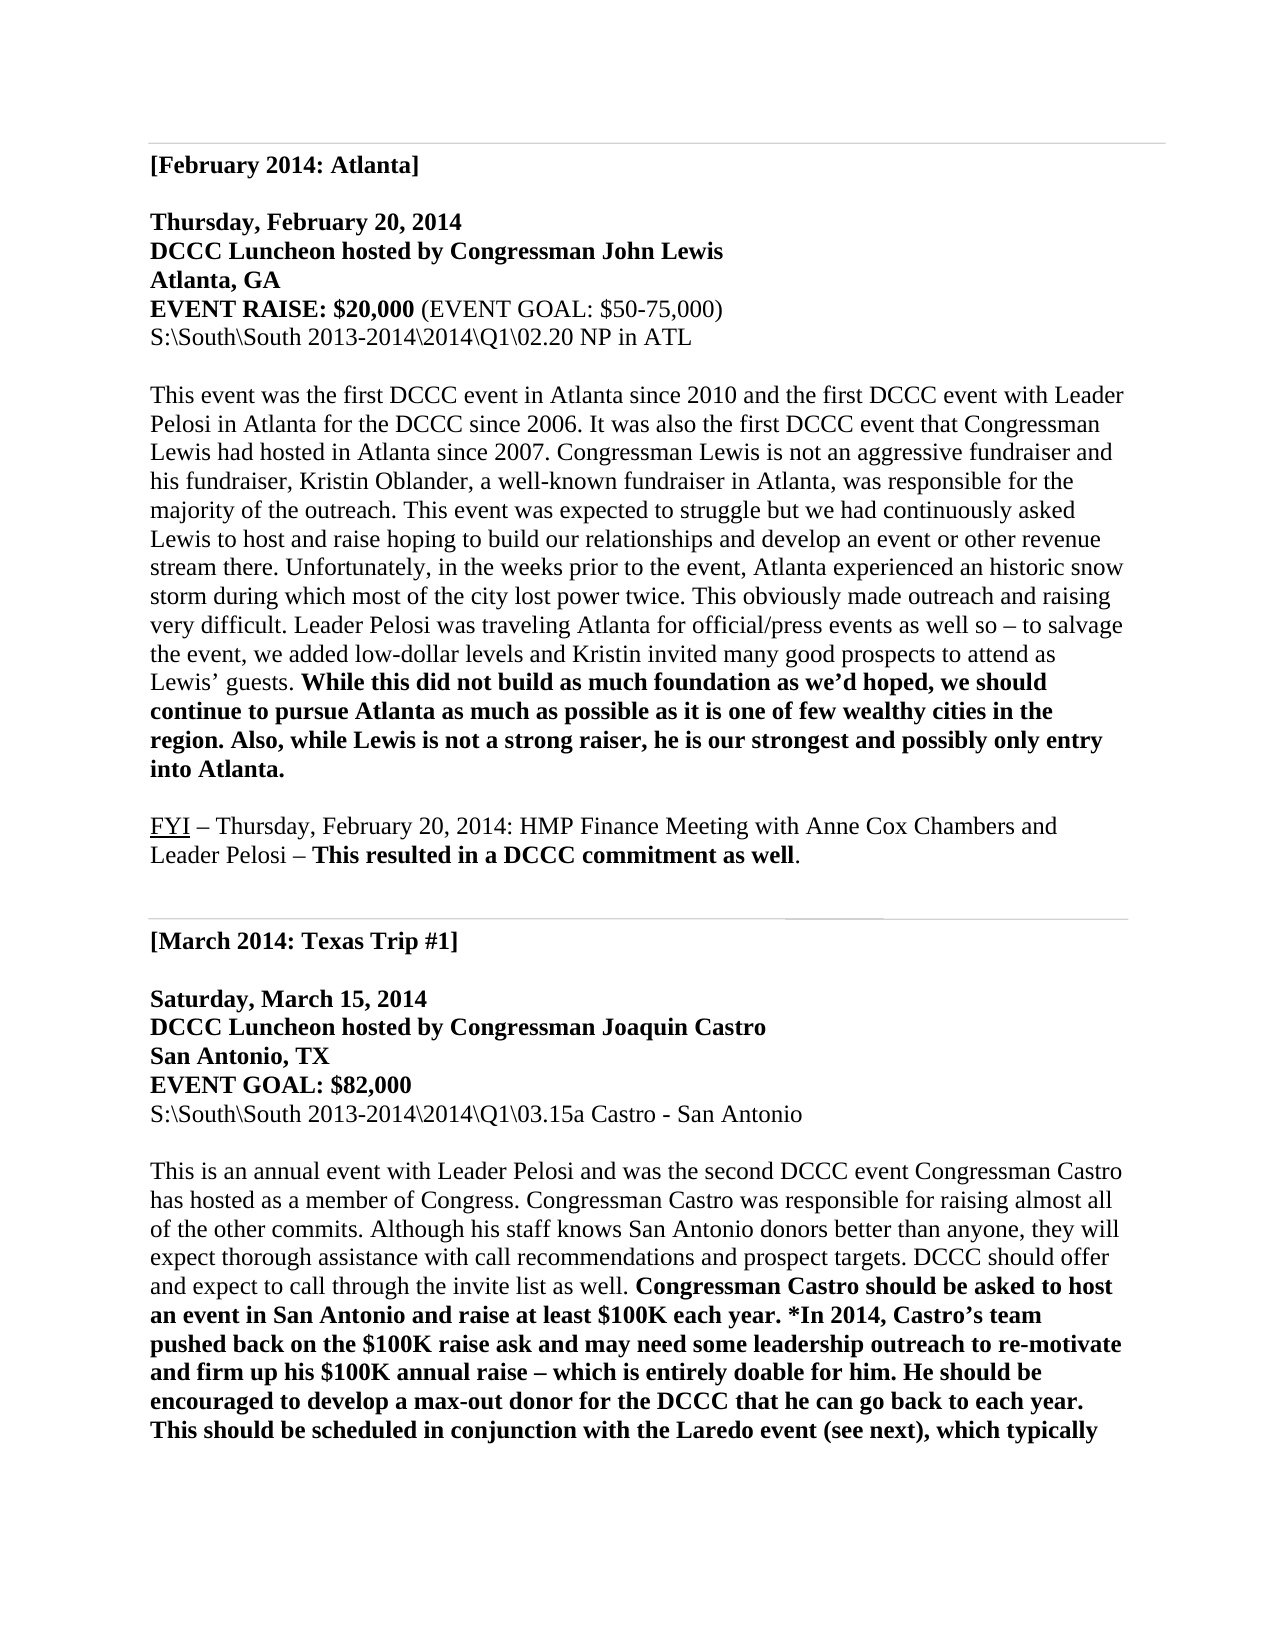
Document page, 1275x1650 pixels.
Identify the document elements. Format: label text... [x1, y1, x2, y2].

text DCCC Luncheon hosted by Congressman John Lewis [150, 236, 1125, 265]
text Atlanta, GA [150, 265, 1125, 294]
text FYI – Thursday, February 20, 2014: HMP Finance Meeting with Anne Cox Chambers and Leader Pelosi – This resulted in a DCCC commitment as well. [150, 811, 1125, 869]
text EVENT RAISE: $20,000 (EVENT GOAL: $50-75,000) [150, 294, 1125, 322]
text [150, 1156, 1125, 1444]
text S:\South\South 2013-2014\2014\Q1\03.15a Castro - San Antonio [150, 1099, 1125, 1127]
text [February 2014: Atlanta] [150, 150, 1125, 179]
text San Antonio, TX [150, 1041, 1125, 1070]
text [March 2014: Texas Trip #1] [150, 926, 1125, 955]
text This event was the first DCCC event in Atlanta since 2010 and the first DCCC event with Leader Pelosi in Atlanta for the DCCC since 2006. It was also the first DCCC event that Congressman Lewis had hosted in Atlanta since 2007. Congressman Lewis is not an aggressive fundraiser and his fundraiser, Kristin Oblander, a well-known fundraiser in Atlanta, was responsible for the majority of the outreach. This event was expected to struggle but we had continuously asked Lewis to host and raise hoping to build our relationships and develop an event or other revenue stream there. Unfortunately, in the weeks prior to the event, Atlanta experienced an historic snow storm during which most of the city lost power twice. This obviously made outreach and raising very difficult. Leader Pelosi was traveling Atlanta for official/press events as well so – to salvage the event, we added low-dollar levels and Kristin invited many good prospects to attend as Lewis’ guests. While this did not build as much foundation as we’d hoped, we should continue to pursue Atlanta as much as possible as it is one of few wealthy cities in the region. Also, while Lewis is not a strong raiser, he is our strongest and possibly only entry into Atlanta. [150, 380, 1125, 782]
text Thursday, February 20, 2014 [150, 207, 1125, 236]
text Saturday, March 15, 2014 [150, 984, 1125, 1012]
text DCCC Luncheon hosted by Congressman Joaquin Castro [150, 1012, 1125, 1041]
text EVENT GOAL: $82,000 [150, 1070, 1125, 1099]
text S:\South\South 2013-2014\2014\Q1\02.20 NP in ATL [150, 322, 1125, 351]
